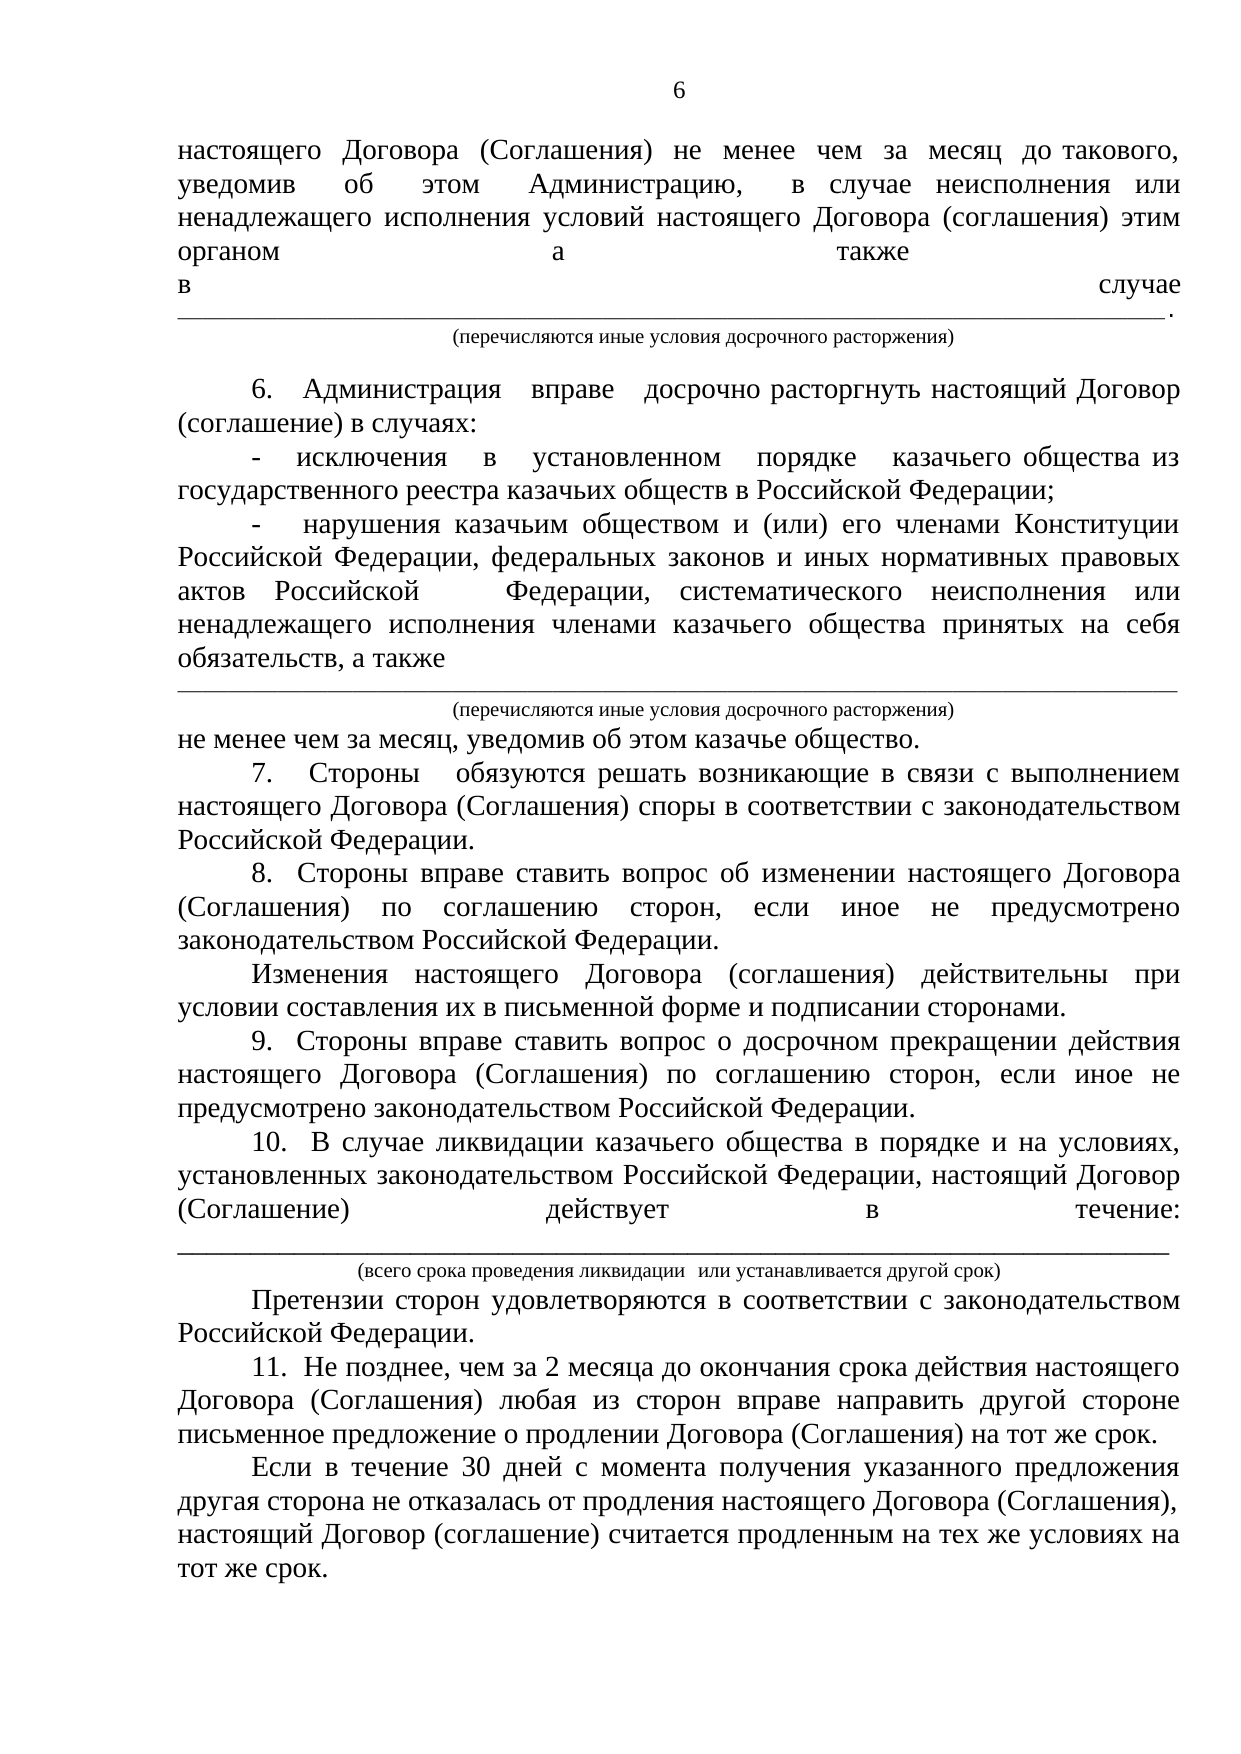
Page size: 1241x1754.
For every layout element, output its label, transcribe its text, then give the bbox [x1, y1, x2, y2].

text не менее чем за месяц, уведомив об этом казачье общество. [177, 721, 1181, 755]
text 8. Стороны вправе ставить вопрос об изменении настоящего Договора (Соглашения) по соглашению сторон, если иное не предусмотрено законодательством Российской Федерации. [177, 855, 1181, 956]
text Изменения настоящего Договора (соглашения) действительны при условии составления их в письменной форме и подписании сторонами. [177, 956, 1181, 1023]
text (перечисляются иные условия досрочного расторжения) [177, 324, 1181, 348]
text 7. Стороны обязуются решать возникающие в связи с выполнением настоящего Договора (Соглашения) споры в соответствии с законодательством Российской Федерации. [177, 755, 1181, 855]
text 9. Стороны вправе ставить вопрос о досрочном прекращении действия настоящего Договора (Соглашения) по соглашению сторон, если иное не предусмотрено законодательством Российской Федерации. [177, 1023, 1181, 1124]
text Если в течение 30 дней с момента получения указанного предложения другая сторона не отказалась от продления настоящего Договора (Соглашения), [177, 1449, 1181, 1517]
text 6. Администрация вправе досрочно расторгнуть настоящий Договор (соглашение) в случаях: [177, 372, 1181, 439]
text - нарушения казачьим обществом и (или) его членами Конституции Российской Федерации, федеральных законов и иных нормативных правовых актов Российской Федерации, систематического неисполнения или ненадлежащего исполнения членами казачьего общества принятых на себя обязательств, а также [177, 506, 1181, 673]
text ________________________________________________________________________________ [177, 673, 1181, 697]
text настоящего Договора (Соглашения) не менее чем за месяц до такового, уведомив об этом Администрацию, в случае неисполнения или ненадлежащего исполнения условий настоящего Договора (соглашения) этим органом а также в случае _______________________________________________________________________________. [177, 132, 1181, 324]
text - исключения в установленном порядке казачьего общества из государственного реестра казачьих обществ в Российской Федерации; [177, 439, 1181, 506]
text 11. Не позднее, чем за 2 месяца до окончания срока действия настоящего Договора (Соглашения) любая из сторон вправе направить другой стороне письменное предложение о продлении Договора (Соглашения) на тот же срок. [177, 1349, 1181, 1449]
text Претензии сторон удовлетворяются в соответствии с законодательством Российской Федерации. [177, 1282, 1181, 1349]
text настоящий Договор (соглашение) считается продленным на тех же условиях на тот же срок. [177, 1517, 1181, 1584]
text (перечисляются иные условия досрочного расторжения) [177, 697, 1181, 721]
text 10. В случае ликвидации казачьего общества в порядке и на условиях, установленных законодательством Российской Федерации, настоящий Договор (Соглашение) действует в течение: ____________________________________________________________________ [177, 1124, 1181, 1258]
text (всего срока проведения ликвидации или устанавливается другой срок) [177, 1258, 1181, 1282]
